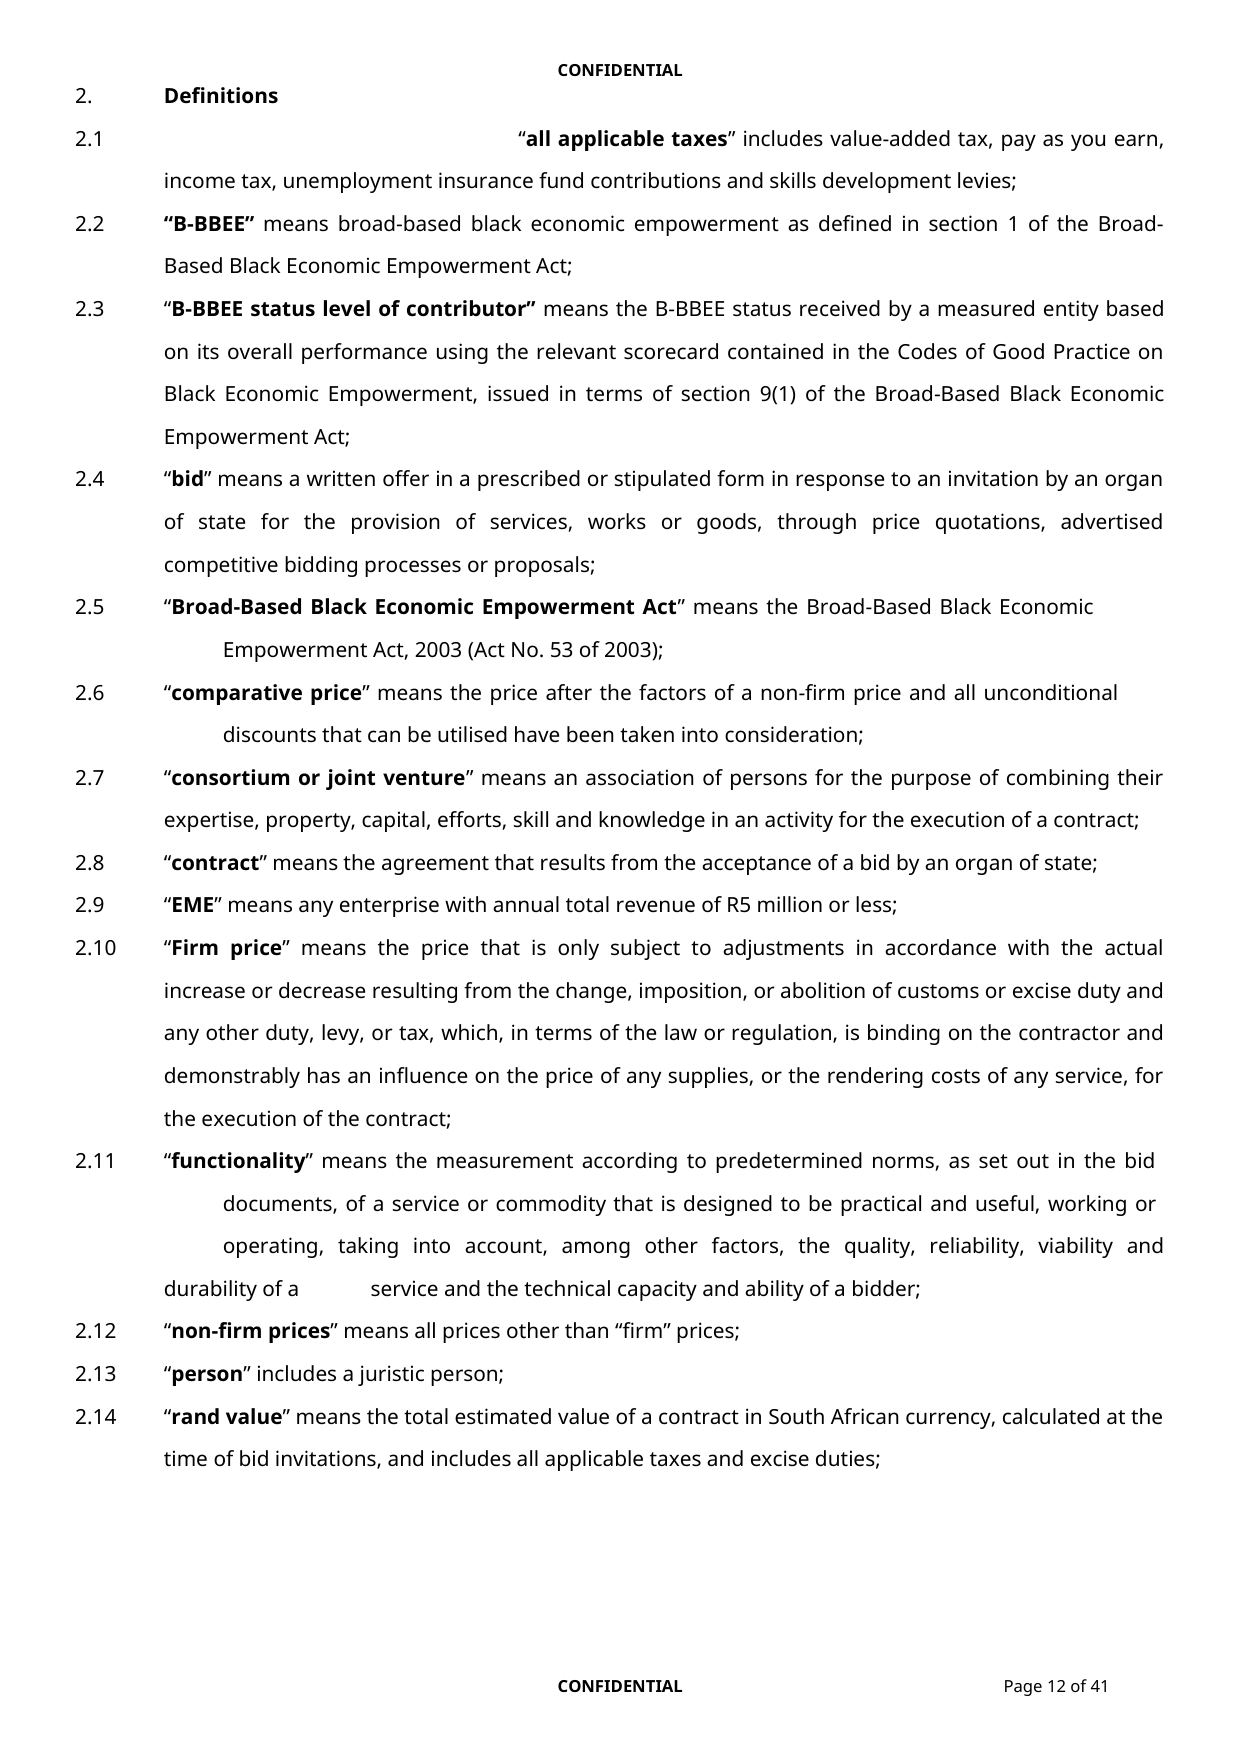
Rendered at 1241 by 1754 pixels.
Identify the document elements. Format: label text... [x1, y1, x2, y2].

text 2.12 “non-firm prices” means all prices other than “firm” prices; [75, 1317, 1165, 1345]
text 2.2 “B-BBEE” means broad-based black economic empowerment as defined in section 1 of the Broad-Based Black Economic Empowerment Act; [75, 209, 1165, 280]
text 2.4 “bid” means a written offer in a prescribed or stipulated form in response to an invitation by an organ of state for the provision of services, works or goods, through price quotations, advertised competitive bidding processes or proposals; [75, 464, 1165, 578]
text 2.6 “comparative price” means the price after the factors of a non-firm price and all unconditional discounts that can be utilised have been taken into consideration; [75, 678, 1165, 749]
text 2.8 “contract” means the agreement that results from the acceptance of a bid by an organ of state; [75, 848, 1165, 876]
text 2.10 “Firm price” means the price that is only subject to adjustments in accordance with the actual increase or decrease resulting from the change, imposition, or abolition of customs or excise duty and any other duty, levy, or tax, which, in terms of the law or regulation, is binding on the contractor and demonstrably has an influence on the price of any supplies, or the rendering costs of any service, for the execution of the contract; [75, 933, 1165, 1132]
text 2. Definitions [75, 81, 1165, 109]
text 2.9 “EME” means any enterprise with annual total revenue of R5 million or less; [75, 891, 1165, 919]
text 2.5 “Broad-Based Black Economic Empowerment Act” means the Broad-Based Black Economic Empowerment Act, 2003 (Act No. 53 of 2003); [75, 592, 1165, 663]
text 2.1 “all applicable taxes” includes value-added tax, pay as you earn, income tax, unemployment insurance fund contributions and skills development levies; [75, 124, 1165, 195]
text 2.13 “person” includes a juristic person; [75, 1359, 1165, 1388]
text 2.7 “consortium or joint venture” means an association of persons for the purpose of combining their expertise, property, capital, efforts, skill and knowledge in an activity for the execution of a contract; [75, 763, 1165, 834]
text 2.3 “B-BBEE status level of contributor” means the B-BBEE status received by a measured entity based on its overall performance using the relevant scorecard contained in the Codes of Good Practice on Black Economic Empowerment, issued in terms of section 9(1) of the Broad-Based Black Economic Empowerment Act; [75, 294, 1165, 450]
text 2.14 “rand value” means the total estimated value of a contract in South African currency, calculated at the time of bid invitations, and includes all applicable taxes and excise duties; [75, 1402, 1165, 1473]
text 2.11 “functionality” means the measurement according to predetermined norms, as set out in the bid documents, of a service or commodity that is designed to be practical and useful, working or operating, taking into account, among other factors, the quality, reliability, viability and durability of a service and the technical capacity and ability of a bidder; [75, 1146, 1165, 1302]
